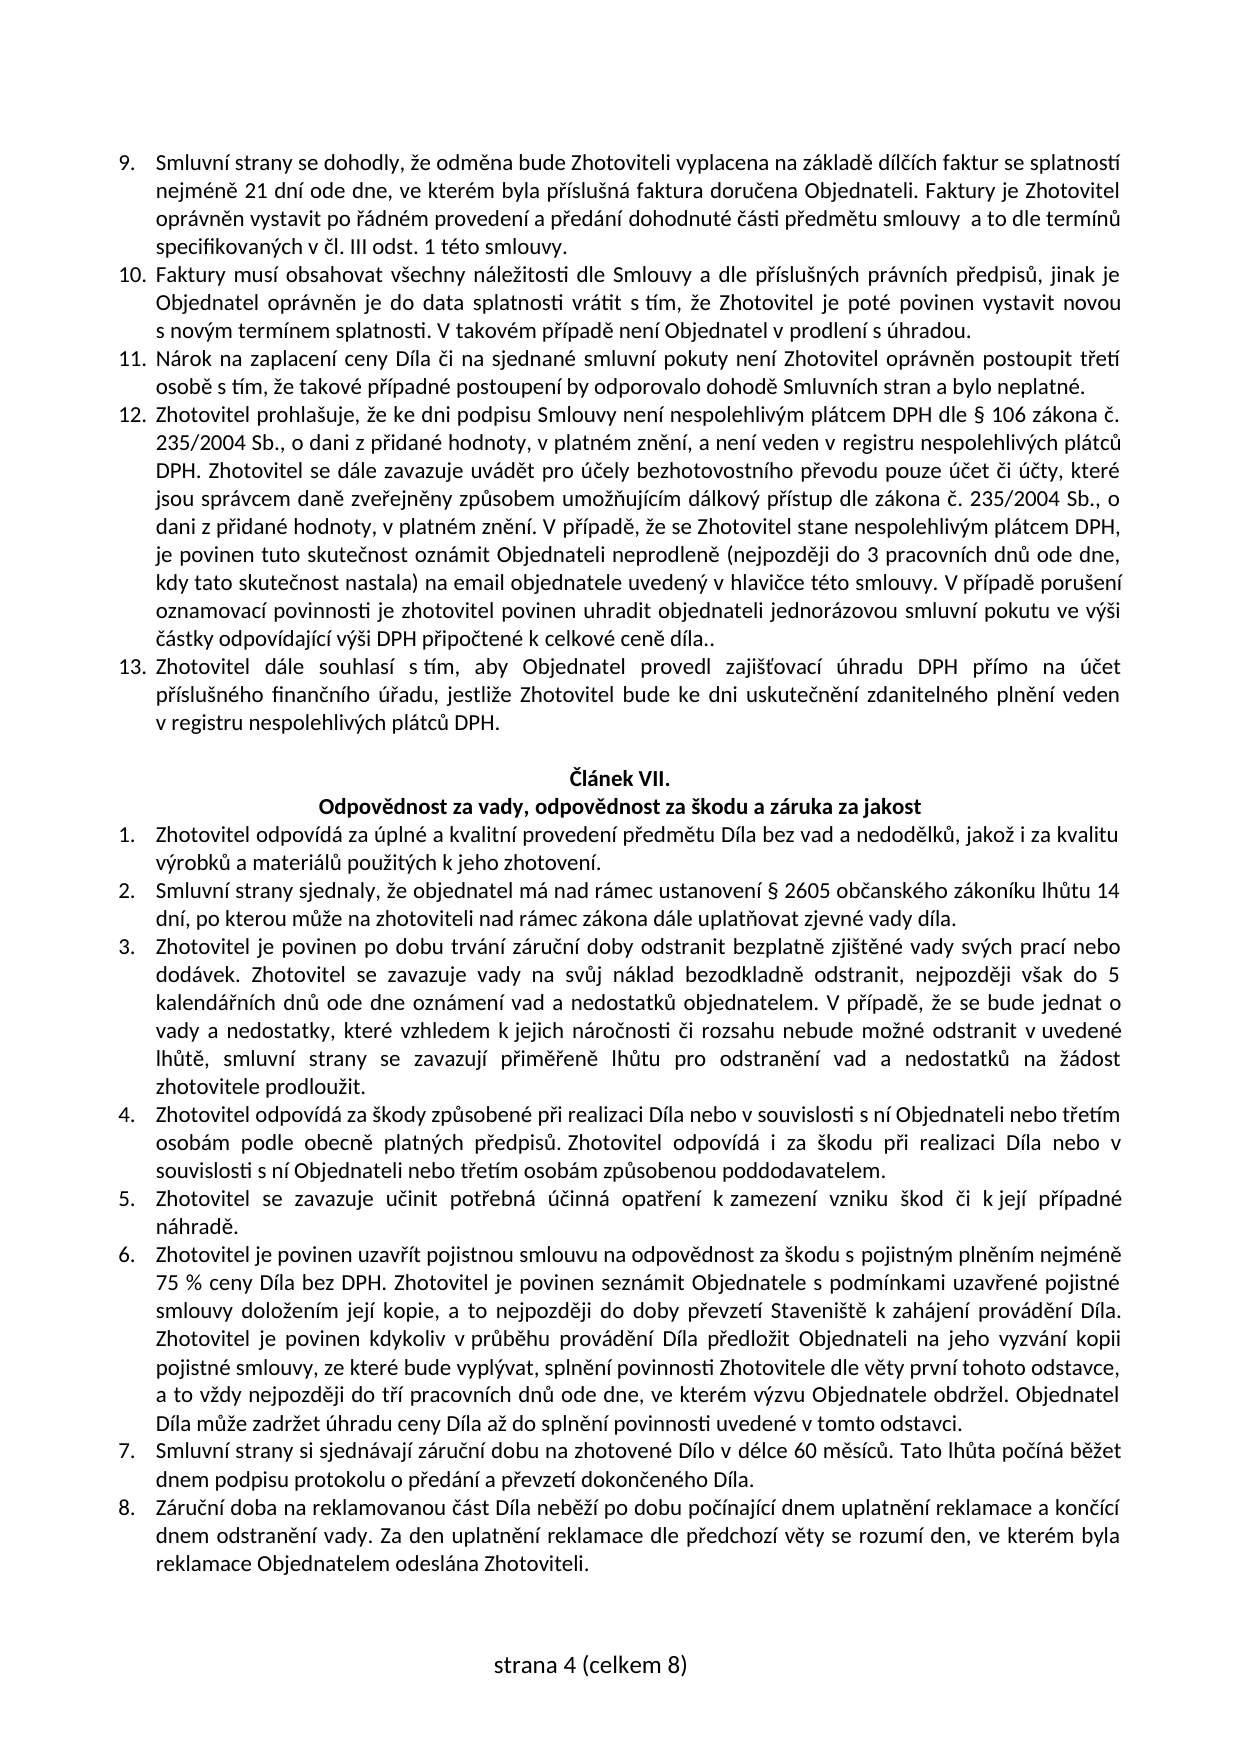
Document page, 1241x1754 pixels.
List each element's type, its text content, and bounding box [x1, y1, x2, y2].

list Zhotovitel je povinen po dobu trvání záruční doby odstranit bezplatně zjištěné vady svých prací nebo dodávek. Zhotovitel se zavazuje vady na svůj náklad bezodkladně odstranit, nejpozději však do 5 kalendářních dnů ode dne oznámení vad a nedostatků objednatelem. V případě, že se bude jednat o vady a nedostatky, které vzhledem k jejich náročnosti či rozsahu nebude možné odstranit v uvedené lhůtě, smluvní strany se zavazují přiměřeně lhůtu pro odstranění vad a nedostatků na žádost zhotovitele prodloužit. [118, 932, 1122, 1100]
list Zhotovitel odpovídá za škody způsobené při realizaci Díla nebo v souvislosti s ní Objednateli nebo třetím osobám podle obecně platných předpisů. Zhotovitel odpovídá i za škodu při realizaci Díla nebo v souvislosti s ní Objednateli nebo třetím osobám způsobenou poddodavatelem. [118, 1100, 1122, 1184]
text Článek VII. [118, 764, 1122, 792]
list Zhotovitel se zavazuje učinit potřebná účinná opatření k zamezení vzniku škod či k její případné náhradě. [118, 1184, 1122, 1241]
list Smluvní strany sjednaly, že objednatel má nad rámec ustanovení § 2605 občanského zákoníku lhůtu 14 dní, po kterou může na zhotoviteli nad rámec zákona dále uplatňovat zjevné vady díla. [118, 876, 1122, 932]
list Faktury musí obsahovat všechny náležitosti dle Smlouvy a dle příslušných právních předpisů, jinak je Objednatel oprávněn je do data splatnosti vrátit s tím, že Zhotovitel je poté povinen vystavit novou s novým termínem splatnosti. V takovém případě není Objednatel v prodlení s úhradou. [118, 260, 1122, 344]
list Zhotovitel prohlašuje, že ke dni podpisu Smlouvy není nespolehlivým plátcem DPH dle § 106 zákona č. 235/2004 Sb., o dani z přidané hodnoty, v platném znění, a není veden v registru nespolehlivých plátců DPH. Zhotovitel se dále zavazuje uvádět pro účely bezhotovostního převodu pouze účet či účty, které jsou správcem daně zveřejněny způsobem umožňujícím dálkový přístup dle zákona č. 235/2004 Sb., o dani z přidané hodnoty, v platném znění. V případě, že se Zhotovitel stane nespolehlivým plátcem DPH, je povinen tuto skutečnost oznámit Objednateli neprodleně (nejpozději do 3 pracovních dnů ode dne, kdy tato skutečnost nastala) na email objednatele uvedený v hlavičce této smlouvy. V případě porušení oznamovací povinnosti je zhotovitel povinen uhradit objednateli jednorázovou smluvní pokutu ve výši částky odpovídající výši DPH připočtené k celkové ceně díla.. [118, 400, 1122, 652]
list Smluvní strany se dohodly, že odměna bude Zhotoviteli vyplacena na základě dílčích faktur se splatností nejméně 21 dní ode dne, ve kterém byla příslušná faktura doručena Objednateli. Faktury je Zhotovitel oprávněn vystavit po řádném provedení a předání dohodnuté části předmětu smlouvy a to dle termínů specifikovaných v čl. III odst. 1 této smlouvy. [118, 148, 1122, 260]
list Nárok na zaplacení ceny Díla či na sjednané smluvní pokuty není Zhotovitel oprávněn postoupit třetí osobě s tím, že takové případné postoupení by odporovalo dohodě Smluvních stran a bylo neplatné. [118, 344, 1122, 400]
list Zhotovitel dále souhlasí s tím, aby Objednatel provedl zajišťovací úhradu DPH přímo na účet příslušného finančního úřadu, jestliže Zhotovitel bude ke dni uskutečnění zdanitelného plnění veden v registru nespolehlivých plátců DPH. [118, 652, 1122, 736]
list Smluvní strany si sjednávají záruční dobu na zhotovené Dílo v délce 60 měsíců. Tato lhůta počíná běžet dnem podpisu protokolu o předání a převzetí dokončeného Díla. [118, 1437, 1122, 1493]
list Zhotovitel je povinen uzavřít pojistnou smlouvu na odpovědnost za škodu s pojistným plněním nejméně 75 % ceny Díla bez DPH. Zhotovitel je povinen seznámit Objednatele s podmínkami uzavřené pojistné smlouvy doložením její kopie, a to nejpozději do doby převzetí Staveniště k zahájení provádění Díla. Zhotovitel je povinen kdykoliv v průběhu provádění Díla předložit Objednateli na jeho vyzvání kopii pojistné smlouvy, ze které bude vyplývat, splnění povinnosti Zhotovitele dle věty první tohoto odstavce, a to vždy nejpozději do tří pracovních dnů ode dne, ve kterém výzvu Objednatele obdržel. Objednatel Díla může zadržet úhradu ceny Díla až do splnění povinnosti uvedené v tomto odstavci. [118, 1241, 1122, 1437]
list Zhotovitel odpovídá za úplné a kvalitní provedení předmětu Díla bez vad a nedodělků, jakož i za kvalitu výrobků a materiálů použitých k jeho zhotovení. [118, 820, 1122, 876]
list Záruční doba na reklamovanou část Díla neběží po dobu počínající dnem uplatnění reklamace a končící dnem odstranění vady. Za den uplatnění reklamace dle předchozí věty se rozumí den, ve kterém byla reklamace Objednatelem odeslána Zhotoviteli. [118, 1493, 1122, 1577]
text Odpovědnost za vady, odpovědnost za škodu a záruka za jakost [118, 792, 1122, 820]
